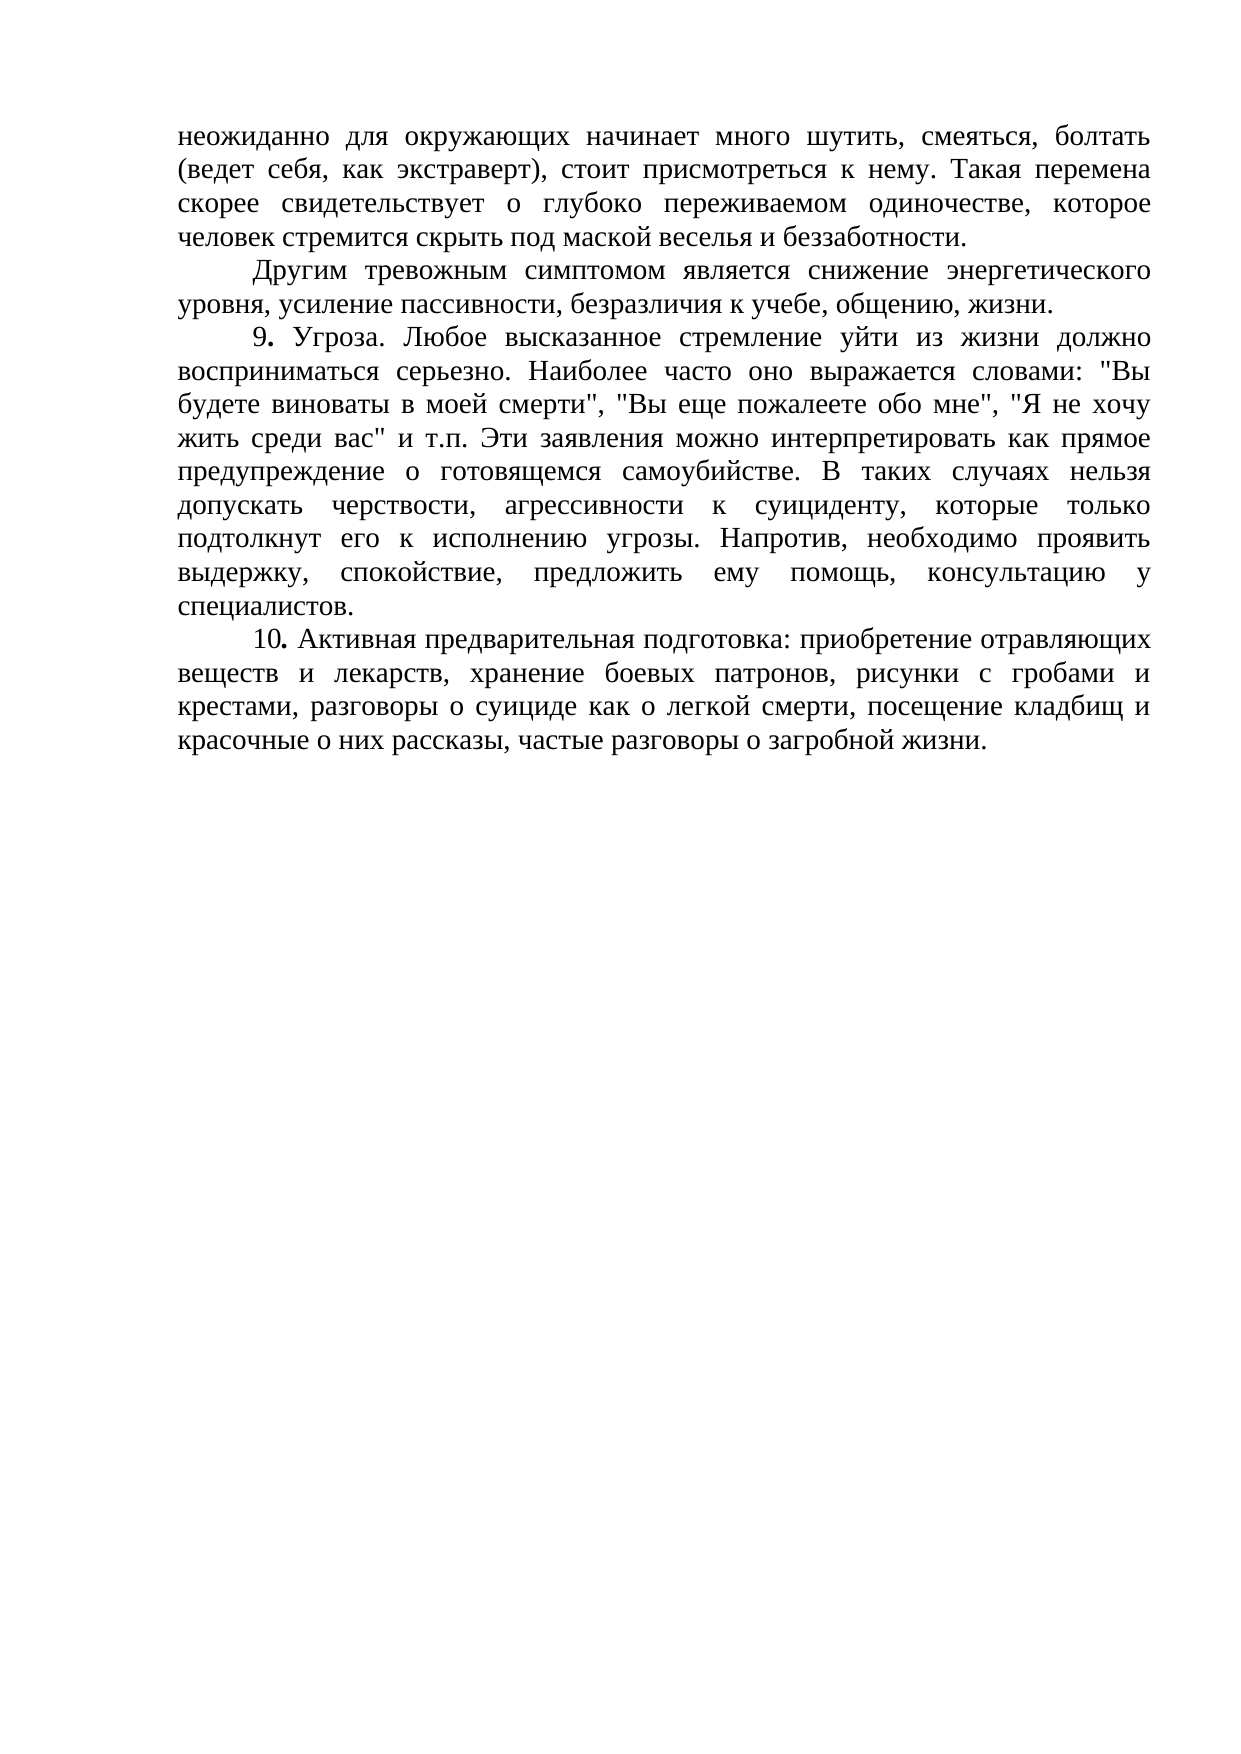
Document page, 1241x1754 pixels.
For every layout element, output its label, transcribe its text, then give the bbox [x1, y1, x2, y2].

text 9. Угроза. Любое высказанное стремление уйти из жизни должно восприниматься серьезно. Наиболее часто оно выражается словами: "Вы будете виноваты в моей смерти", "Вы еще пожалеете обо мне", "Я не хочу жить среди вас" и т.п. Эти заявления можно интерпретировать как прямое предупреждение о готовящемся самоубийстве. В таких случаях нельзя допускать черствости, агрессивности к суициденту, которые только подтолкнут его к исполнению угрозы. Напротив, необходимо проявить выдержку, спокойствие, предложить ему помощь, консультацию у специалистов. [177, 319, 1152, 621]
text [177, 118, 1152, 252]
text 10. Активная предварительная подготовка: приобретение отравляющих веществ и лекарств, хранение боевых патронов, рисунки с гробами и крестами, разговоры о суициде как о легкой смерти, посещение кладбищ и красочные о них рассказы, частые разговоры о загробной жизни. [177, 621, 1152, 755]
text Другим тревожным симптомом является снижение энергетического уровня, усиление пассивности, безразличия к учебе, общению, жизни. [177, 252, 1152, 319]
